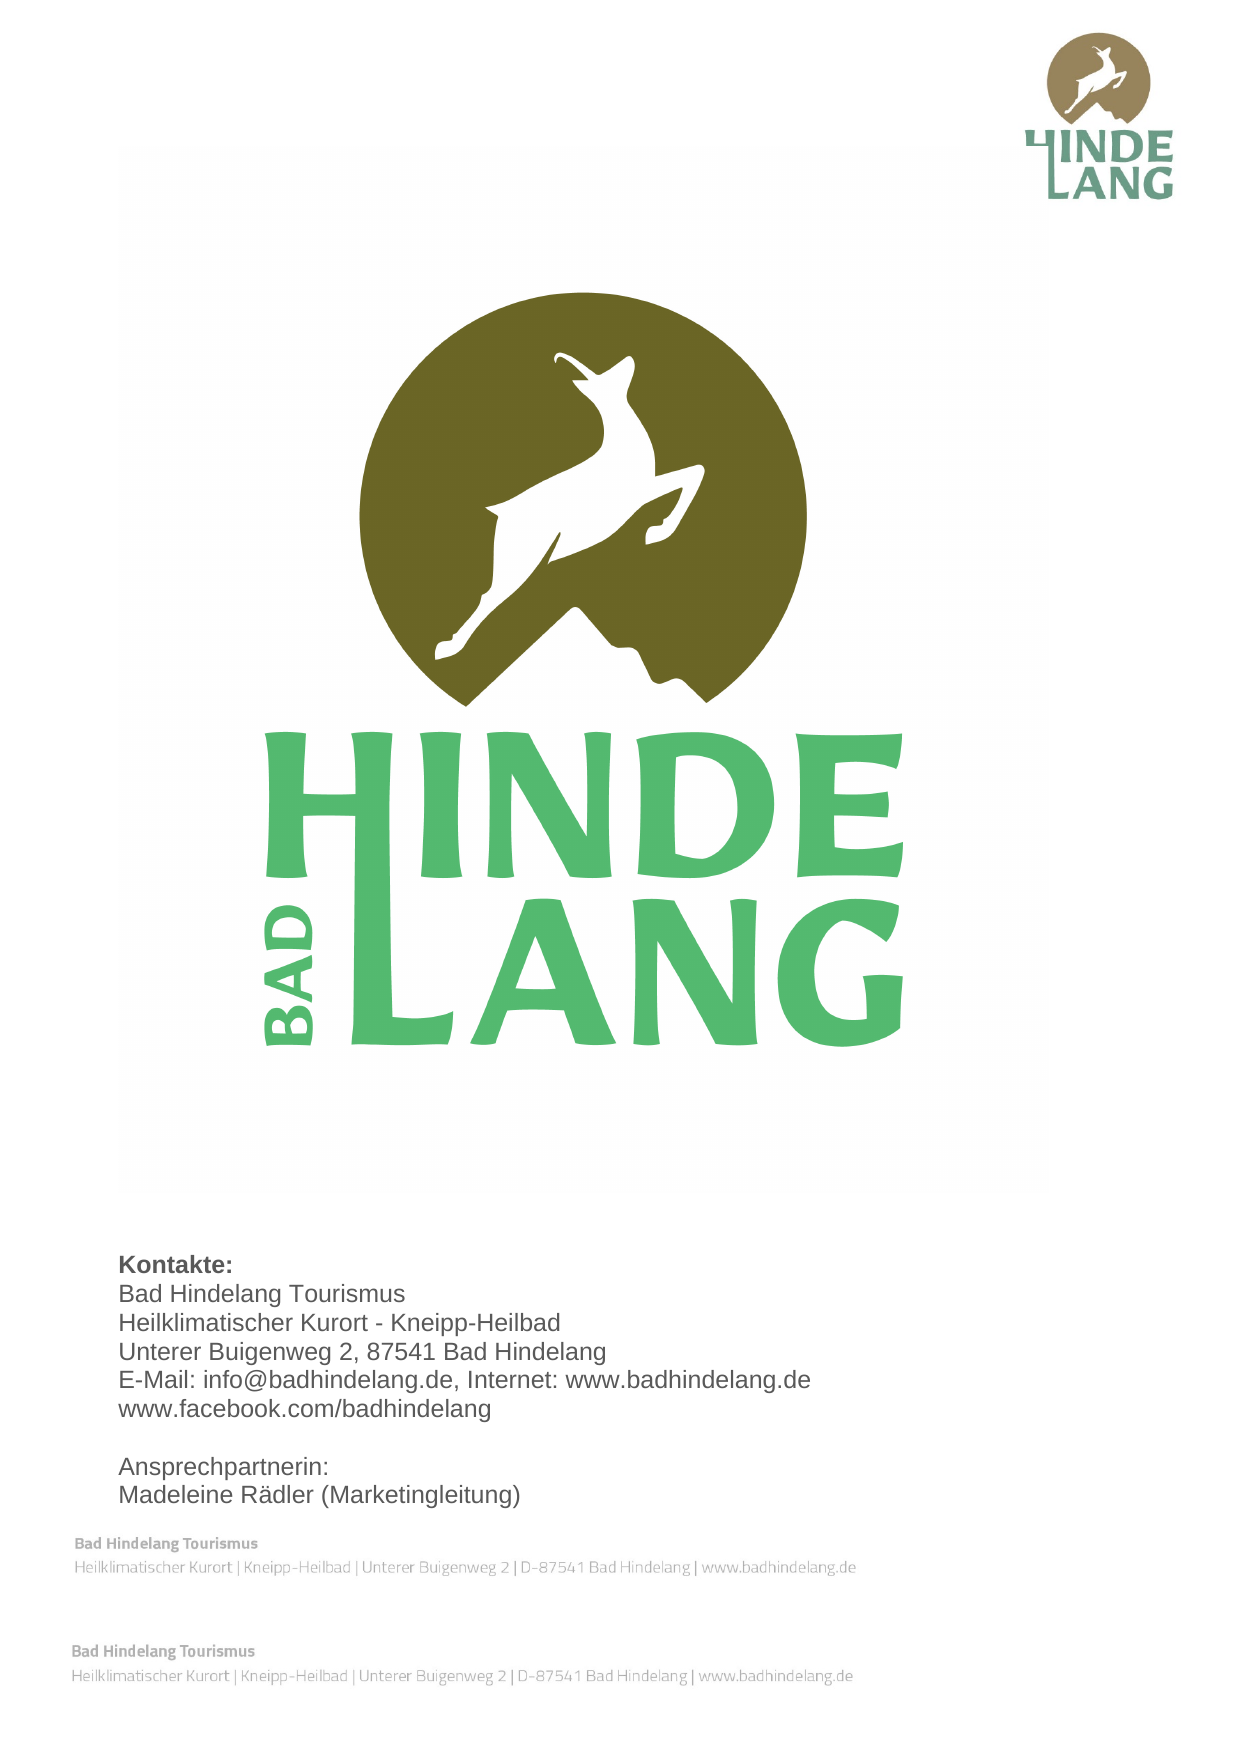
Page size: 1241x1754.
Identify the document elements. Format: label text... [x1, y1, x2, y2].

picture [0, 0, 1241, 1752]
text E-Mail: info@badhindelang.de, Internet: www.badhindelang.de [118, 1365, 1048, 1394]
text Heilklimatischer Kurort - Kneipp-Heilbad [118, 1308, 1048, 1337]
text Kontakte: [118, 1250, 1048, 1279]
text www.facebook.com/badhindelang [118, 1394, 1048, 1423]
text Madeleine Rädler (Marketingleitung) [118, 1480, 1048, 1509]
text Ansprechpartnerin: [118, 1452, 1048, 1480]
text Bad Hindelang Tourismus [118, 1279, 1048, 1308]
text Unterer Buigenweg 2, 87541 Bad Hindelang [118, 1337, 1048, 1365]
